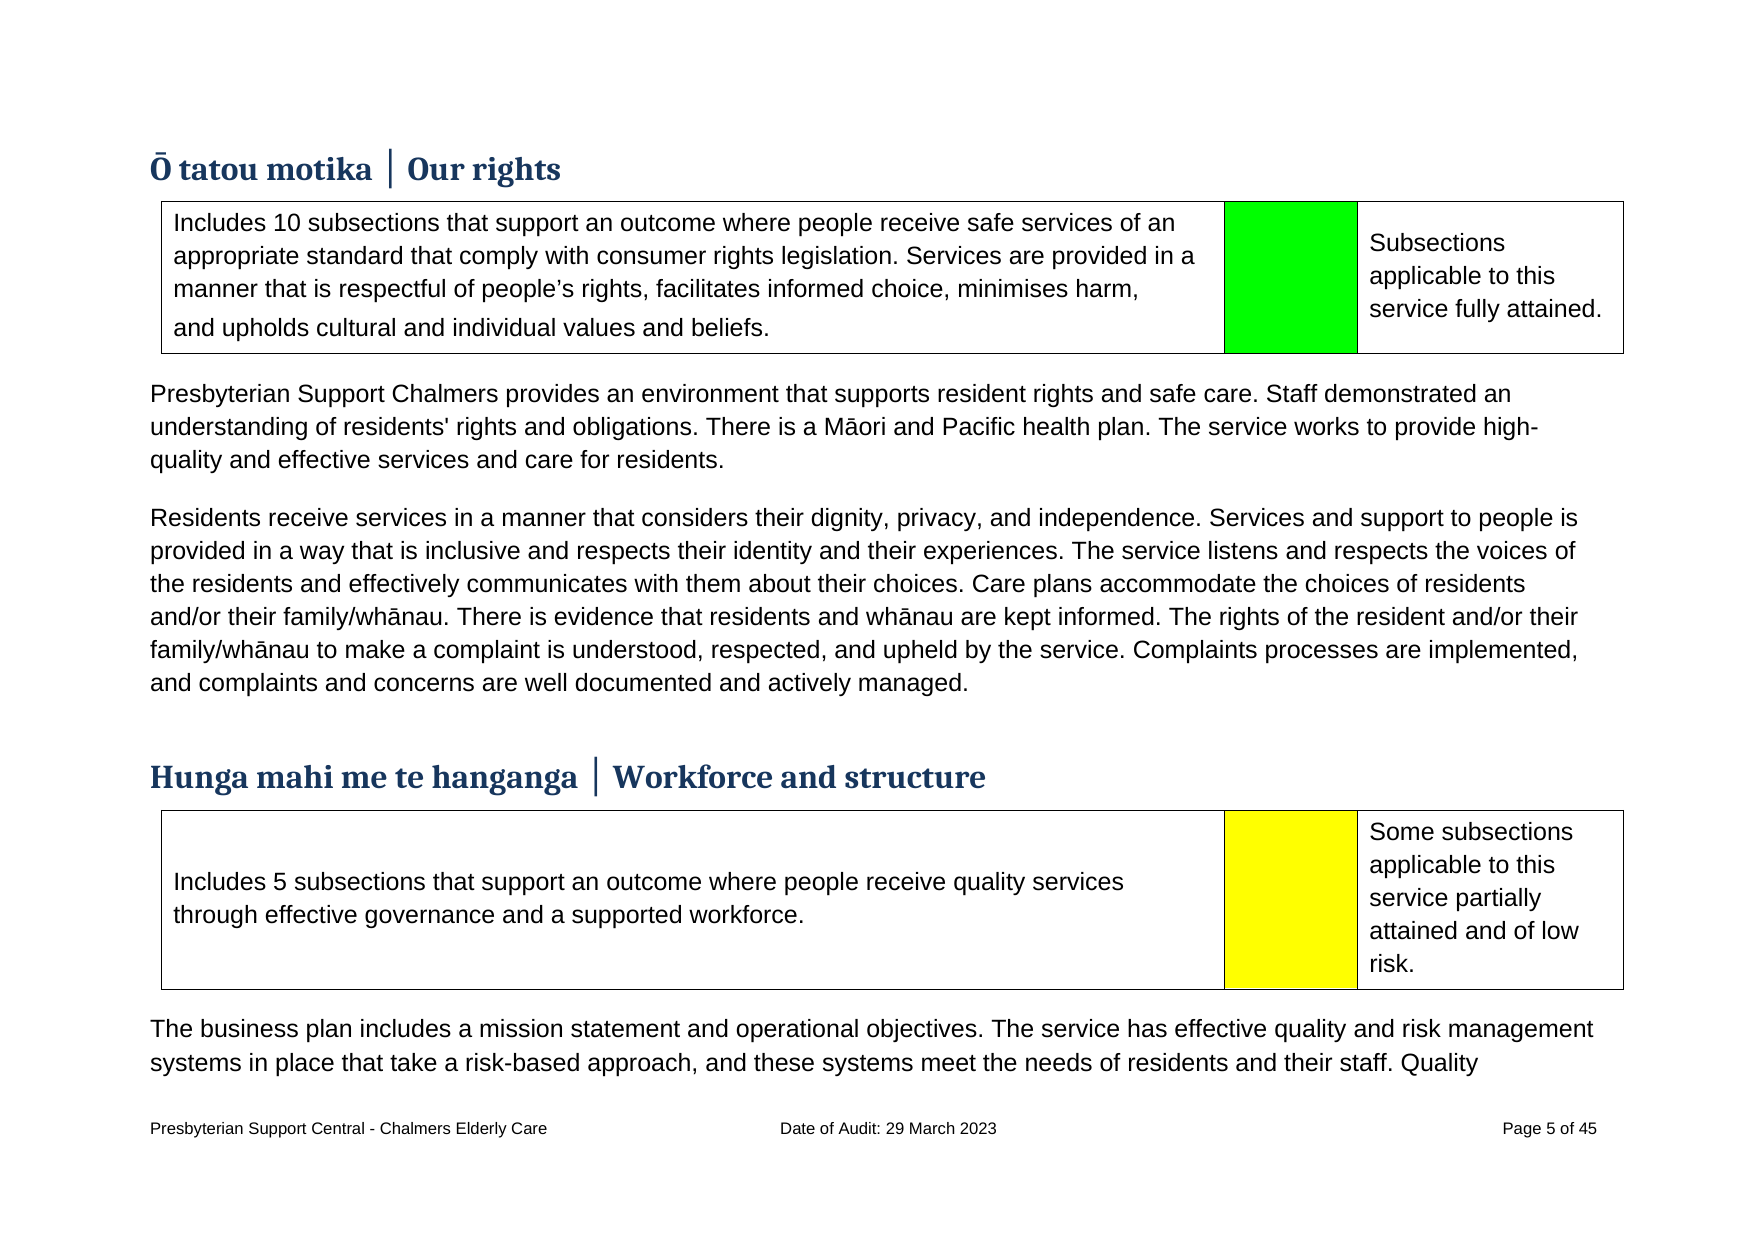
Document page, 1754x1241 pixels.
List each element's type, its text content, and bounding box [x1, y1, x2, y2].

table_header Subsections applicable to this service fully attained. [1358, 202, 1623, 353]
text Presbyterian Support Chalmers provides an environment that supports resident rights and safe care. Staff demonstrated an understanding of residents' rights and obligations. There is a Māori and Pacific health plan. The service works to provide high-quality and effective services and care for residents. [150, 379, 1604, 473]
table_header Includes 5 subsections that support an outcome where people receive quality services through effective governance and a supported workforce. [162, 811, 1224, 988]
subtitle Ō tatou motika │ Our rights [150, 150, 389, 188]
table_header Includes 10 subsections that support an outcome where people receive safe services of an appropriate standard that comply with consumer rights legislation. Services are provided in a manner that is respectful of people’s rights, facilitates informed choice, minimises harm, and upholds cultural and individual values and beliefs. [162, 202, 1224, 353]
table_header [1225, 202, 1357, 353]
text Residents receive services in a manner that considers their dignity, privacy, and independence. Services and support to people is provided in a way that is inclusive and respects their identity and their experiences. The service listens and respects the voices of the residents and effectively communicates with them about their choices. Care plans accommodate the choices of residents and/or their family/whānau. There is evidence that residents and whānau are kept informed. The rights of the resident and/or their family/whānau to make a complaint is understood, respected, and upheld by the service. Complaints processes are implemented, and complaints and concerns are well documented and actively managed. [150, 503, 1604, 697]
table_header Some subsections applicable to this service partially attained and of low risk. [1358, 811, 1623, 988]
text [150, 1014, 1604, 1076]
subtitle Hunga mahi me te hanganga │ Workforce and structure [150, 759, 1604, 797]
subtitle Ō tatou motika │ Our rights [391, 150, 1604, 188]
table_header [1225, 811, 1357, 988]
